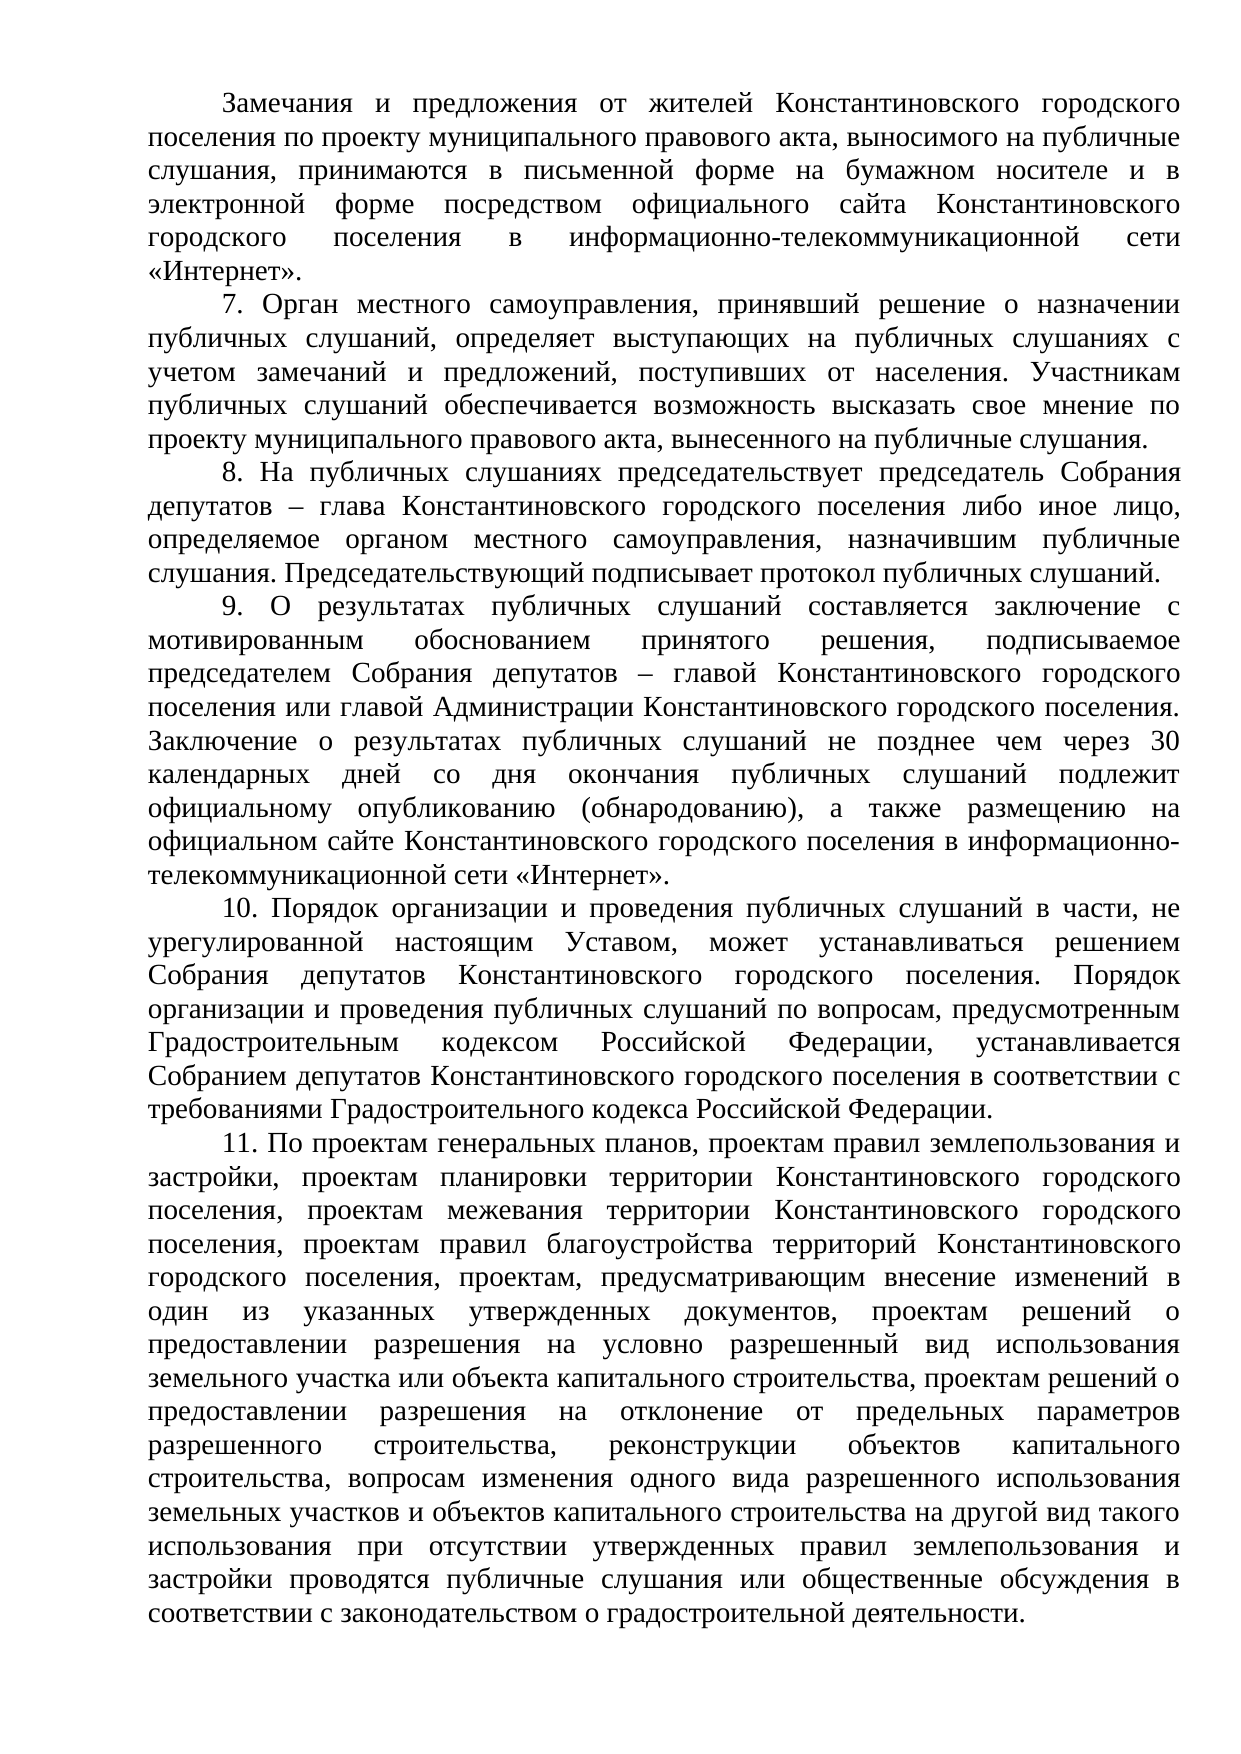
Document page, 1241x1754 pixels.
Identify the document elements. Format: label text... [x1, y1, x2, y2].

text 8. На публичных слушаниях председательствует председатель Собрания депутатов – глава Константиновского городского поселения либо иное лицо, определяемое органом местного самоуправления, назначившим публичные слушания. Председательствующий подписывает протокол публичных слушаний. [148, 454, 1181, 588]
text 10. Порядок организации и проведения публичных слушаний в части, не урегулированной настоящим Уставом, может устанавливаться решением Собрания депутатов Константиновского городского поселения. Порядок организации и проведения публичных слушаний по вопросам, предусмотренным Градостроительным кодексом Российской Федерации, устанавливается Собранием депутатов Константиновского городского поселения в соответствии с требованиями Градостроительного кодекса Российской Федерации. [148, 890, 1181, 1125]
text 11. По проектам генеральных планов, проектам правил землепользования и застройки, проектам планировки территории Константиновского городского поселения, проектам межевания территории Константиновского городского поселения, проектам правил благоустройства территорий Константиновского городского поселения, проектам, предусматривающим внесение изменений в один из указанных утвержденных документов, проектам решений о предоставлении разрешения на условно разрешенный вид использования земельного участка или объекта капитального строительства, проектам решений о предоставлении разрешения на отклонение от предельных параметров разрешенного строительства, реконструкции объектов капитального строительства, вопросам изменения одного вида разрешенного использования земельных участков и объектов капитального строительства на другой вид такого использования при отсутствии утвержденных правил землепользования и застройки проводятся публичные слушания или общественные обсуждения в соответствии с законодательством о градостроительной деятельности. [148, 1125, 1181, 1628]
text Замечания и предложения от жителей Константиновского городского поселения по проекту муниципального правового акта, выносимого на публичные слушания, принимаются в письменной форме на бумажном носителе и в электронной форме посредством официального сайта Константиновского городского поселения в информационно-телекоммуникационной сети «Интернет». [148, 85, 1181, 287]
text 9. О результатах публичных слушаний составляется заключение с мотивированным обоснованием принятого решения, подписываемое председателем Собрания депутатов – главой Константиновского городского поселения или главой Администрации Константиновского городского поселения. Заключение о результатах публичных слушаний не позднее чем через 30 календарных дней со дня окончания публичных слушаний подлежит официальному опубликованию (обнародованию), а также размещению на официальном сайте Константиновского городского поселения в информационно-телекоммуникационной сети «Интернет». [148, 588, 1181, 890]
text 7. Орган местного самоуправления, принявший решение о назначении публичных слушаний, определяет выступающих на публичных слушаниях с учетом замечаний и предложений, поступивших от населения. Участникам публичных слушаний обеспечивается возможность высказать свое мнение по проекту муниципального правового акта, вынесенного на публичные слушания. [148, 287, 1181, 454]
